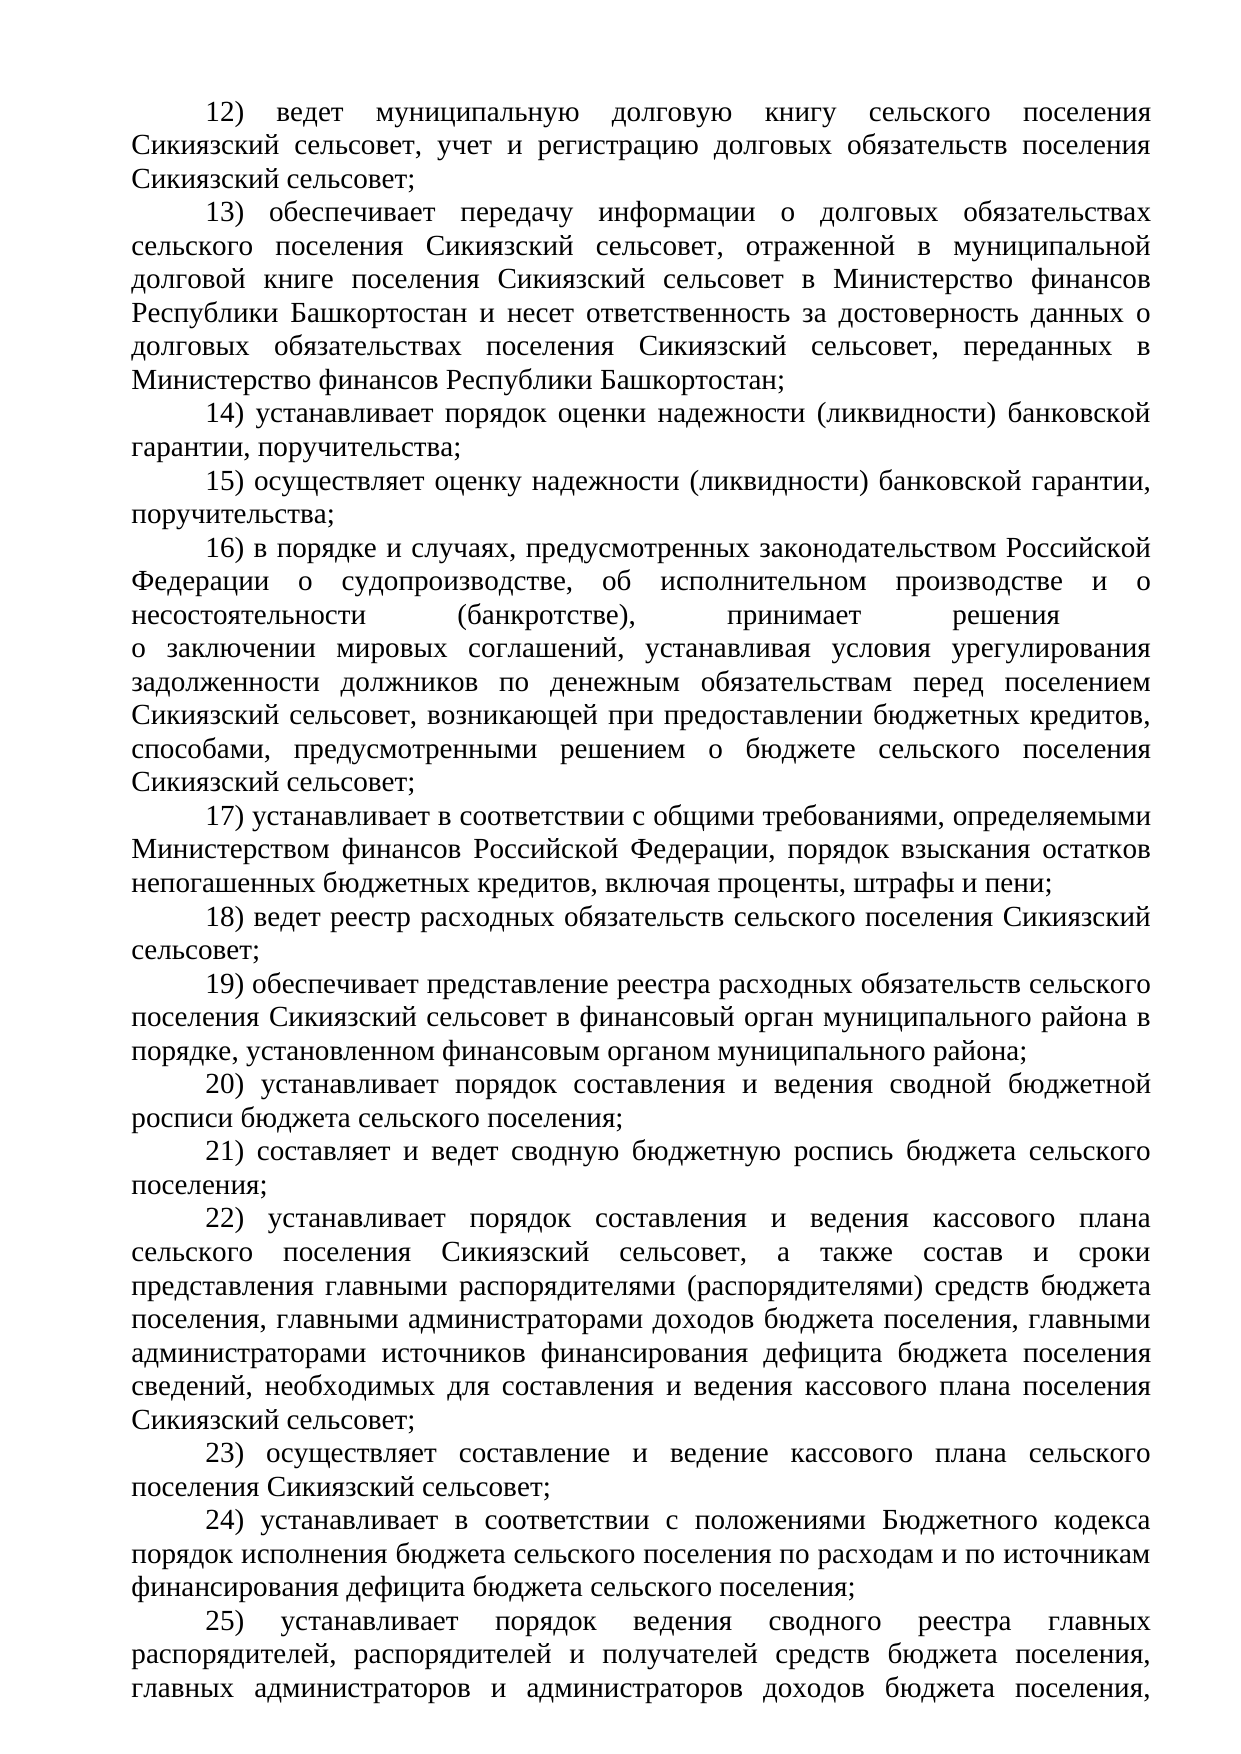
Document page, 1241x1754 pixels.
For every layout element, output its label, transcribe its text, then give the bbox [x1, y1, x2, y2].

text 20) устанавливает порядок составления и ведения сводной бюджетной росписи бюджета сельского поселения; [131, 1066, 1152, 1133]
text 15) осуществляет оценку надежности (ликвидности) банковской гарантии, поручительства; [131, 463, 1152, 530]
text 24) устанавливает в соответствии с положениями Бюджетного кодекса порядок исполнения бюджета сельского поселения по расходам и по источникам финансирования дефицита бюджета сельского поселения; [131, 1502, 1152, 1603]
text 16) в порядке и случаях, предусмотренных законодательством Российской Федерации о судопроизводстве, об исполнительном производстве и о несостоятельности (банкротстве), принимает решения о заключении мировых соглашений, устанавливая условия урегулирования задолженности должников по денежным обязательствам перед поселением Сикиязский сельсовет, возникающей при предоставлении бюджетных кредитов, способами, предусмотренными решением о бюджете сельского поселения Сикиязский сельсовет; [131, 530, 1152, 798]
text 21) составляет и ведет сводную бюджетную роспись бюджета сельского поселения; [131, 1133, 1152, 1201]
text 17) устанавливает в соответствии с общими требованиями, определяемыми Министерством финансов Российской Федерации, порядок взыскания остатков непогашенных бюджетных кредитов, включая проценты, штрафы и пени; [131, 798, 1152, 899]
text 18) ведет реестр расходных обязательств сельского поселения Сикиязский сельсовет; [131, 899, 1152, 966]
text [131, 1603, 1152, 1704]
text 12) ведет муниципальную долговую книгу сельского поселения Сикиязский сельсовет, учет и регистрацию долговых обязательств поселения Сикиязский сельсовет; [131, 94, 1152, 194]
text 22) устанавливает порядок составления и ведения кассового плана сельского поселения Сикиязский сельсовет, а также состав и сроки представления главными распорядителями (распорядителями) средств бюджета поселения, главными администраторами доходов бюджета поселения, главными администраторами источников финансирования дефицита бюджета поселения сведений, необходимых для составления и ведения кассового плана поселения Сикиязский сельсовет; [131, 1201, 1152, 1435]
text 14) устанавливает порядок оценки надежности (ликвидности) банковской гарантии, поручительства; [131, 396, 1152, 463]
text 23) осуществляет составление и ведение кассового плана сельского поселения Сикиязский сельсовет; [131, 1435, 1152, 1502]
text 13) обеспечивает передачу информации о долговых обязательствах сельского поселения Сикиязский сельсовет, отраженной в муниципальной долговой книге поселения Сикиязский сельсовет в Министерство финансов Республики Башкортостан и несет ответственность за достоверность данных о долговых обязательствах поселения Сикиязский сельсовет, переданных в Министерство финансов Республики Башкортостан; [131, 194, 1152, 396]
text 19) обеспечивает представление реестра расходных обязательств сельского поселения Сикиязский сельсовет в финансовый орган муниципального района в порядке, установленном финансовым органом муниципального района; [131, 966, 1152, 1066]
